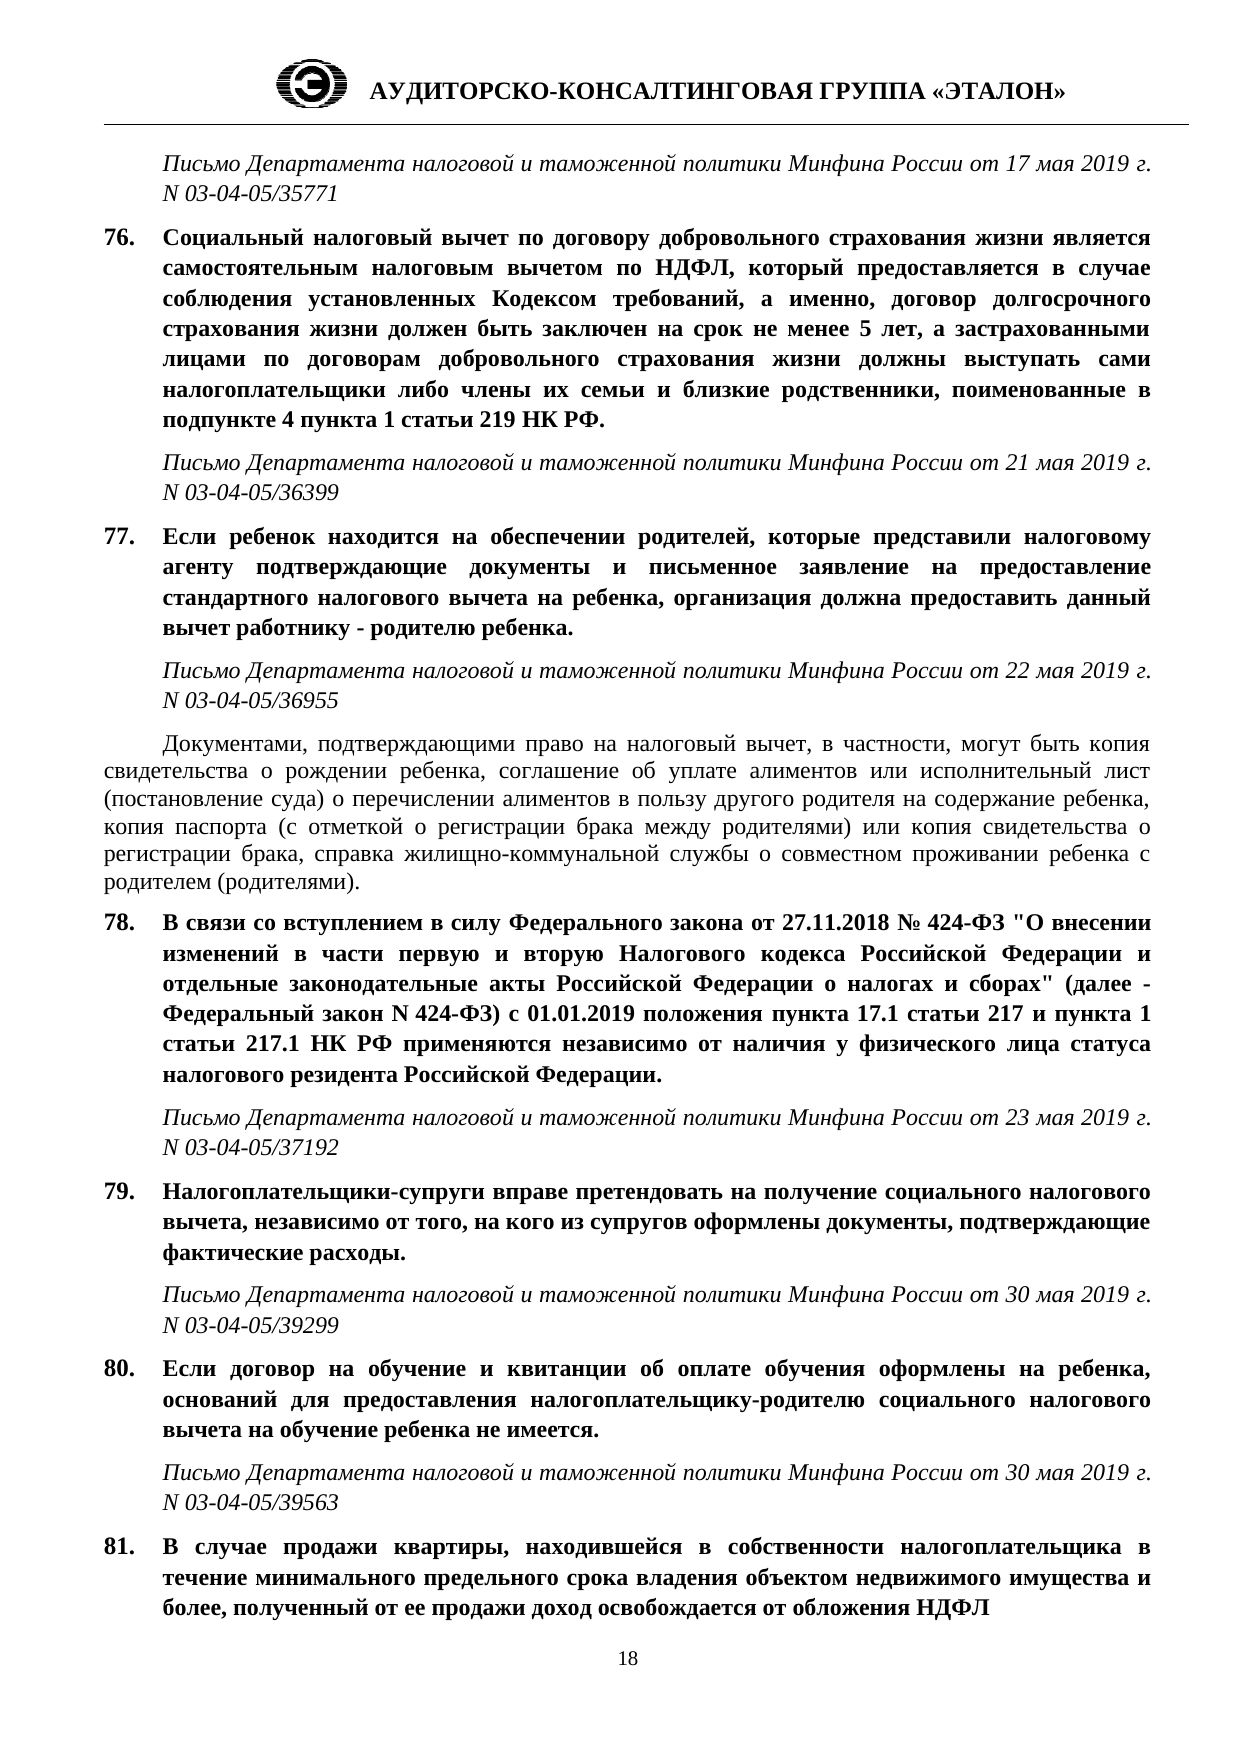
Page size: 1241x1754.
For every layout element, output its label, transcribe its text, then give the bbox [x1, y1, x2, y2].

text Документами, подтверждающими право на налоговый вычет, в частности, могут быть копия свидетельства о рождении ребенка, соглашение об уплате алиментов или исполнительный лист (постановление суда) о перечислении алиментов в пользу другого родителя на содержание ребенка, копия паспорта (с отметкой о регистрации брака между родителями) или копия свидетельства о регистрации брака, справка жилищно-коммунальной службы о совместном проживании ребенка с родителем (родителями). [103, 729, 1152, 894]
list Письмо Департамента налоговой и таможенной политики Минфина России от 30 мая 2019 г. N 03-04-05/39563 [162, 1458, 1152, 1516]
list Письмо Департамента налоговой и таможенной политики Минфина России от 21 мая 2019 г. N 03-04-05/36399 [162, 448, 1152, 506]
list Письмо Департамента налоговой и таможенной политики Минфина России от 17 мая 2019 г. N 03-04-05/35771 [162, 149, 1152, 207]
list Письмо Департамента налоговой и таможенной политики Минфина России от 23 мая 2019 г. N 03-04-05/37192 [162, 1103, 1152, 1161]
list В связи со вступлением в силу Федерального закона от 27.11.2018 № 424-ФЗ "О внесении изменений в части первую и вторую Налогового кодекса Российской Федерации и отдельные законодательные акты Российской Федерации о налогах и сборах" (далее - Федеральный закон N 424-ФЗ) с 01.01.2019 положения пункта 17.1 статьи 217 и пункта 1 статьи 217.1 НК РФ применяются независимо от наличия у физического лица статуса налогового резидента Российской Федерации. [103, 907, 1152, 1087]
list В случае продажи квартиры, находившейся в собственности налогоплательщика в течение минимального предельного срока владения объектом недвижимого имущества и более, полученный от ее продажи доход освобождается от обложения НДФЛ [103, 1531, 1152, 1621]
list Письмо Департамента налоговой и таможенной политики Минфина России от 30 мая 2019 г. N 03-04-05/39299 [162, 1280, 1152, 1338]
list Если ребенок находится на обеспечении родителей, которые представили налоговому агенту подтверждающие документы и письменное заявление на предоставление стандартного налогового вычета на ребенка, организация должна предоставить данный вычет работнику - родителю ребенка. [103, 521, 1152, 641]
list Письмо Департамента налоговой и таможенной политики Минфина России от 22 мая 2019 г. N 03-04-05/36955 [162, 656, 1152, 714]
list Социальный налоговый вычет по договору добровольного страхования жизни является самостоятельным налоговым вычетом по НДФЛ, который предоставляется в случае соблюдения установленных Кодексом требований, а именно, договор долгосрочного страхования жизни должен быть заключен на срок не менее 5 лет, а застрахованными лицами по договорам добровольного страхования жизни должны выступать сами налогоплательщики либо члены их семьи и близкие родственники, поименованные в подпункте 4 пункта 1 статьи 219 НК РФ. [103, 222, 1152, 433]
list Налогоплательщики-супруги вправе претендовать на получение социального налогового вычета, независимо от того, на кого из супругов оформлены документы, подтверждающие фактические расходы. [103, 1176, 1152, 1265]
list Если договор на обучение и квитанции об оплате обучения оформлены на ребенка, оснований для предоставления налогоплательщику-родителю социального налогового вычета на обучение ребенка не имеется. [103, 1353, 1152, 1443]
